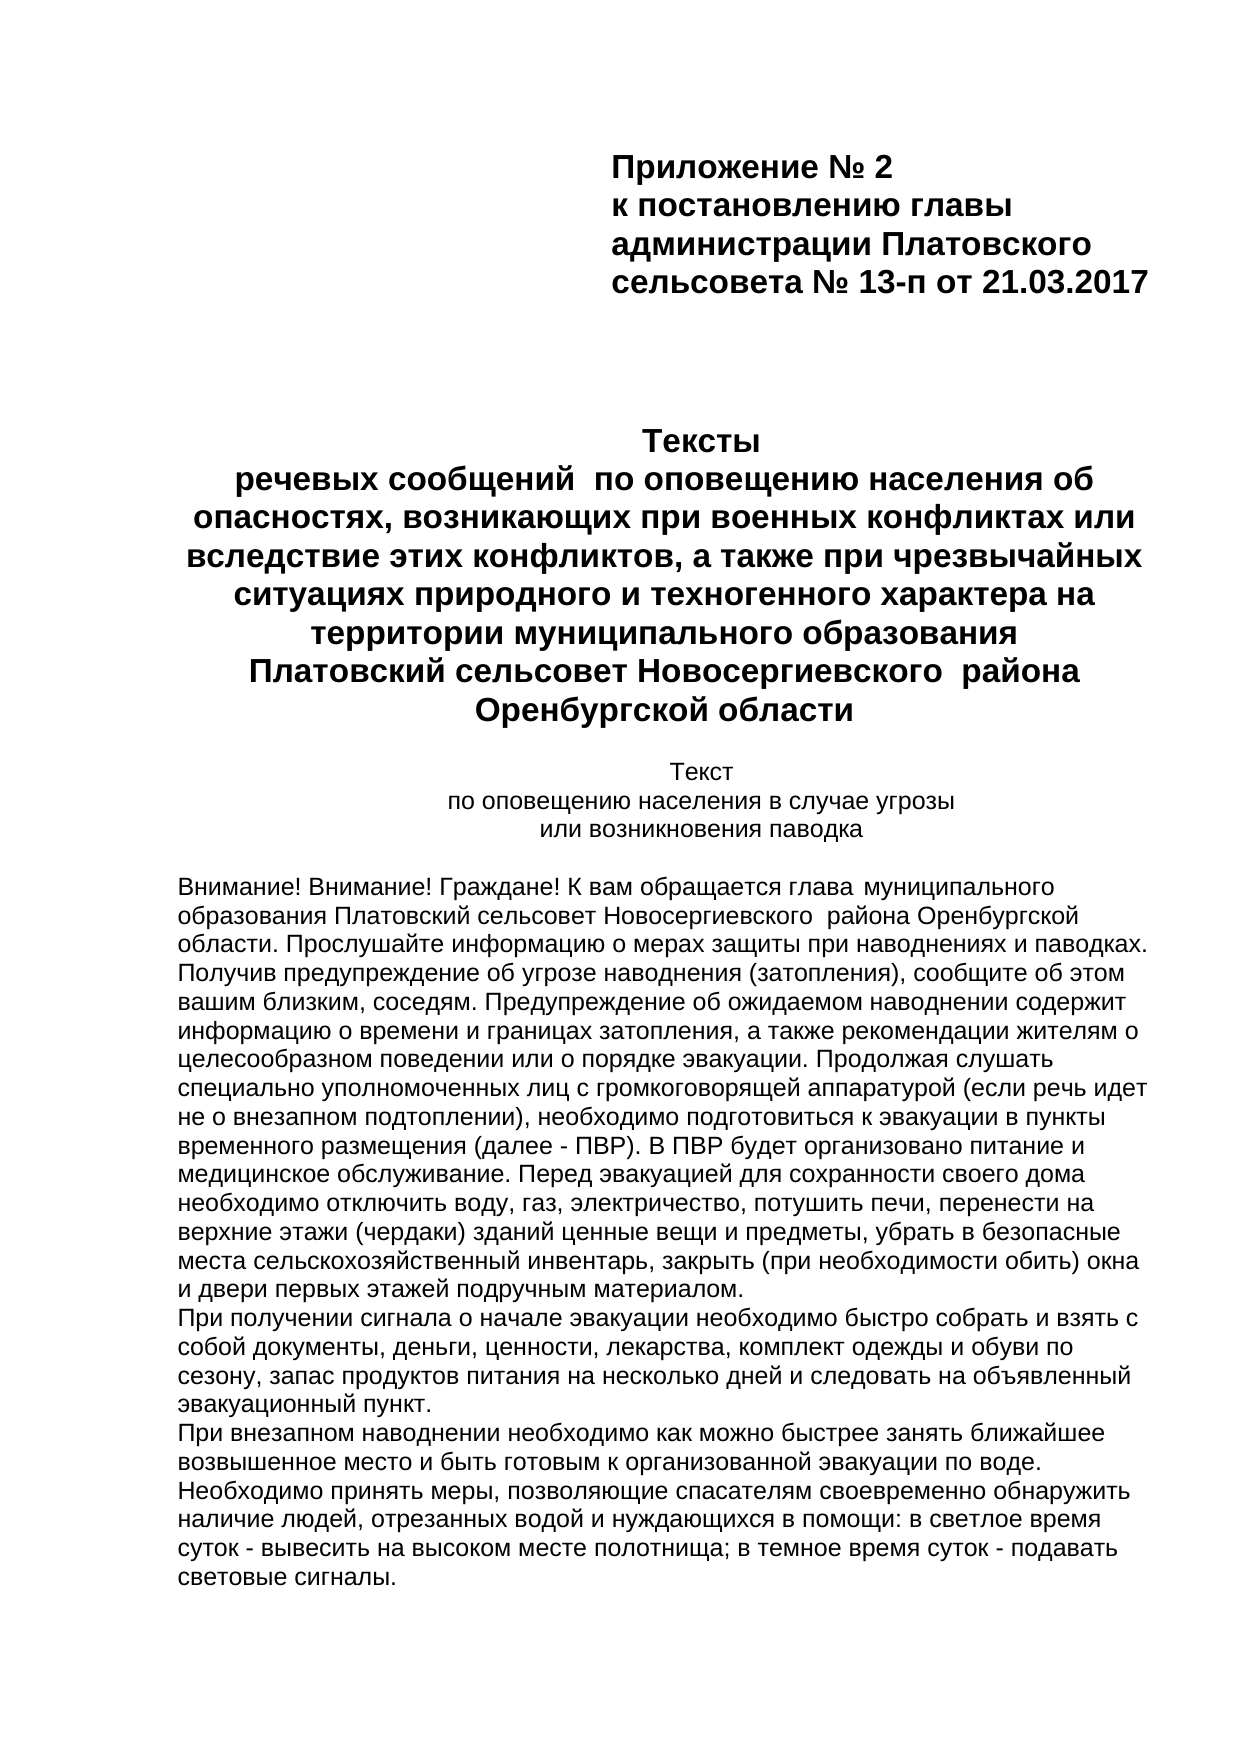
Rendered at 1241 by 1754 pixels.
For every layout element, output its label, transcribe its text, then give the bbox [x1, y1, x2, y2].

text При получении сигнала о начале эвакуации необходимо быстро собрать и взять с собой документы, деньги, ценности, лекарства, комплект одежды и обуви по сезону, запас продуктов питания на несколько дней и следовать на объявленный эвакуационный пункт. [177, 1303, 1152, 1418]
text Платовский сельсовет Новосергиевского района Оренбургской области [177, 651, 1152, 728]
text администрации Платовского [177, 224, 1152, 262]
text речевых сообщений по оповещению населения об опасностях, возникающих при военных конфликтах или вследствие этих конфликтов, а также при чрезвычайных ситуациях природного и техногенного характера на территории муниципального образования [177, 459, 1152, 651]
text Приложение № 2 [177, 147, 1152, 185]
text При внезапном наводнении необходимо как можно быстрее занять ближайшее возвышенное место и быть готовым к организованной эвакуации по воде. Необходимо принять меры, позволяющие спасателям своевременно обнаружить наличие людей, отрезанных водой и нуждающихся в помощи: в светлое время суток - вывесить на высоком месте полотнища; в темное время суток - подавать световые сигналы. [177, 1418, 1152, 1591]
text к постановлению главы [177, 185, 1152, 224]
text Тексты [177, 421, 1152, 459]
text сельсовета № 13-п от 21.03.2017 [177, 262, 1152, 301]
text Внимание! Внимание! Граждане! К вам обращается глава муниципального образования Платовский сельсовет Новосергиевского района Оренбургской области. Прослушайте информацию о мерах защиты при наводнениях и паводках. Получив предупреждение об угрозе наводнения (затопления), сообщите об этом вашим близким, соседям. Предупреждение об ожидаемом наводнении содержит информацию о времени и границах затопления, а также рекомендации жителям о целесообразном поведении или о порядке эвакуации. Продолжая слушать специально уполномоченных лиц с громкоговорящей аппаратурой (если речь идет не о внезапном подтоплении), необходимо подготовиться к эвакуации в пункты временного размещения (далее - ПВР). В ПВР будет организовано питание и медицинское обслуживание. Перед эвакуацией для сохранности своего дома необходимо отключить воду, газ, электричество, потушить печи, перенести на верхние этажи (чердаки) зданий ценные вещи и предметы, убрать в безопасные места сельскохозяйственный инвентарь, закрыть (при необходимости обить) окна и двери первых этажей подручным материалом. [177, 872, 1152, 1303]
text Текст [177, 757, 1152, 786]
text по оповещению населения в случае угрозы [177, 786, 1152, 814]
text или возникновения паводка [177, 814, 1152, 843]
